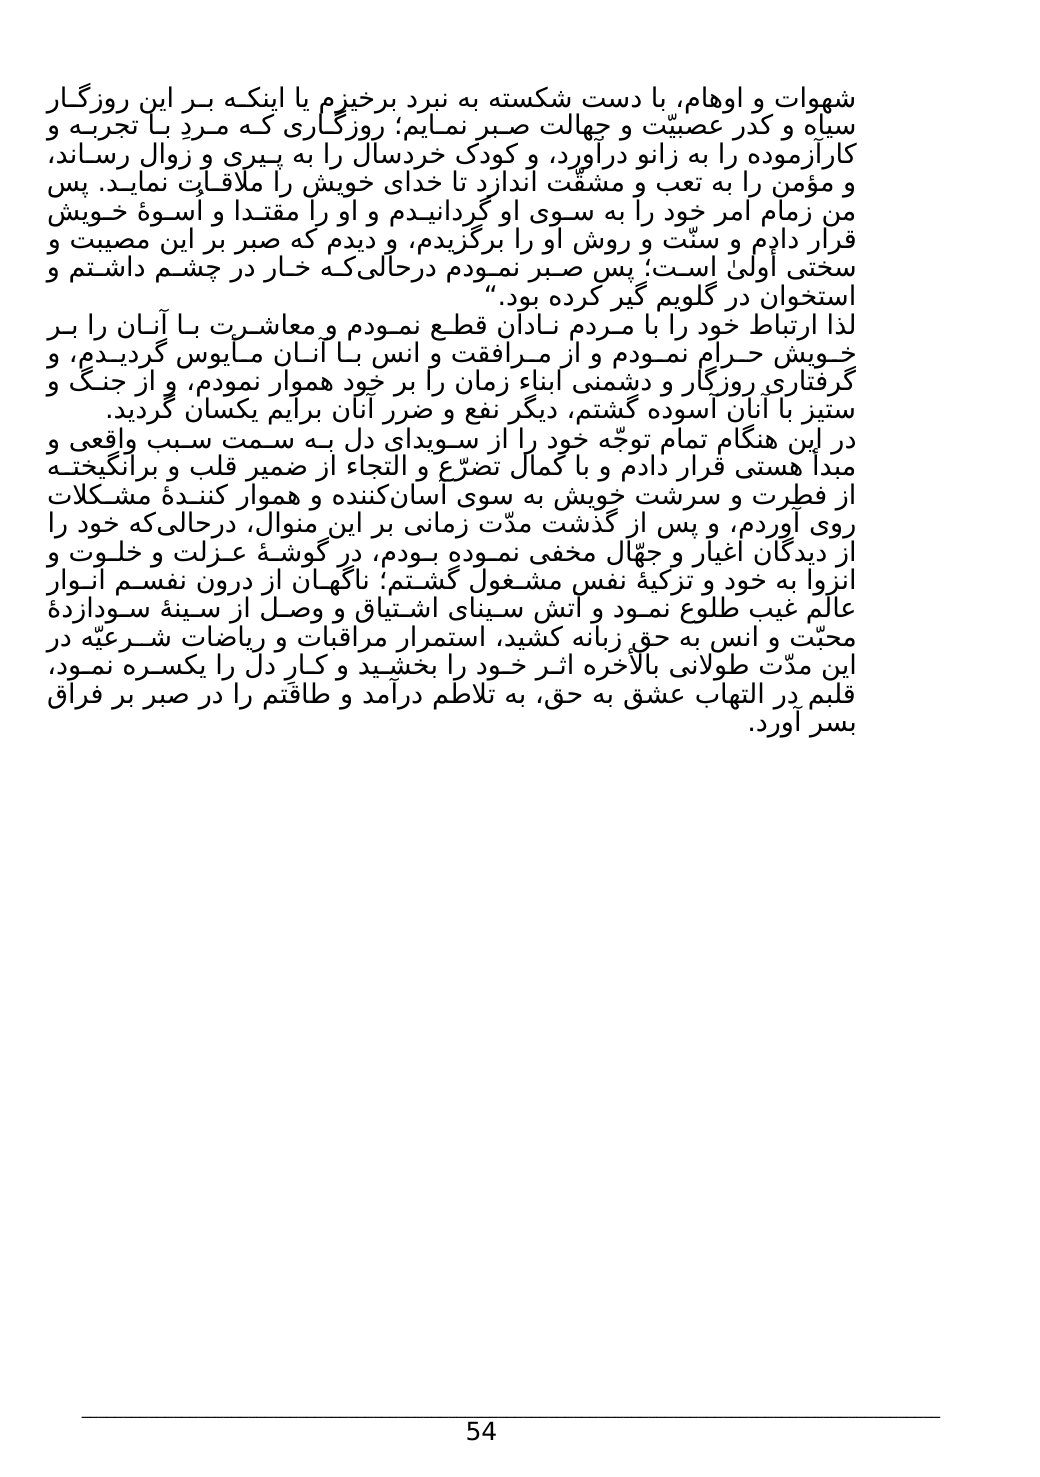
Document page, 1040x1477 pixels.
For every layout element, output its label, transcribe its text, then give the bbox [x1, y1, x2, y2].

text در این هنگام تمام توجّه خود را از سویدای دل به سمت سبب واقعی و مبدأ هستی قرار دادم و با کمال تضرّع و التجاء از ضمیر قلب و برانگیخته از فطرت و سرشت خویش به سوی آسان‌کننده و هموار کنندۀ مشکلات روی آوردم، و پس از گذشت مدّت زمانی بر این منوال، درحالی‌که خود را از دیدگان اغیار و جهّال مخفی نموده بودم، در گوشۀ عزلت و خلوت و انزوا به خود و تزکیۀ نفس مشغول گشتم؛‌ ناگهان از درون نفسم انوار عالم غیب طلوع نمود و آتش سینای اشتیاق و وصل از سینۀ سودازدۀ محبّت و انس به حق زبانه کشید، استمرار مراقبات و ریاضات شرعیّه در این مدّت طولانی بالأخره اثر خود را بخشید و کارِ دل را یکسره نمود، قلبم در التهاب عشق به حق، به تلاطم درآمد و طاقتم را در صبر بر فراق بسر آورد. [47, 425, 857, 738]
text شهوات و اوهام، با دست شکسته به نبرد برخیزم یا اینکه بر این روزگار سیاه و کدر عصبیّت و جهالت صبر نمایم؛ روزگاری که مردِ با تجربه و کار‌آزموده را به زانو در‌آورد، و کودک خردسال را به پیری و زوال رساند، و مؤمن را به تعب و مشقّت اندازد تا خدای خویش را ملاقات نماید. پس من زمام امر خود را به سوی او گردانیدم و او را مقتدا و اُسوۀ خویش قرار دادم و سنّت و روش او را برگزیدم، و دیدم که صبر بر این مصیبت و سختی أولیٰ است؛ پس صبر نمودم درحالی‌که خار در چشم داشتم و استخوان در گلویم گیر کرده بود.“ [47, 84, 857, 312]
text لذا ارتباط خود را با مردم نادان قطع نمودم و معاشرت با آنان را بر خویش حرام نمودم و از مرافقت و انس با آنان مأیوس گردیدم، و گرفتاری روزگار و دشمنی ابناء زمان را بر خود هموار نمودم، و از جنگ و ستیز با آنان آسوده گشتم، دیگر نفع و ضرر آنان برایم یکسان گردید. [47, 312, 857, 425]
